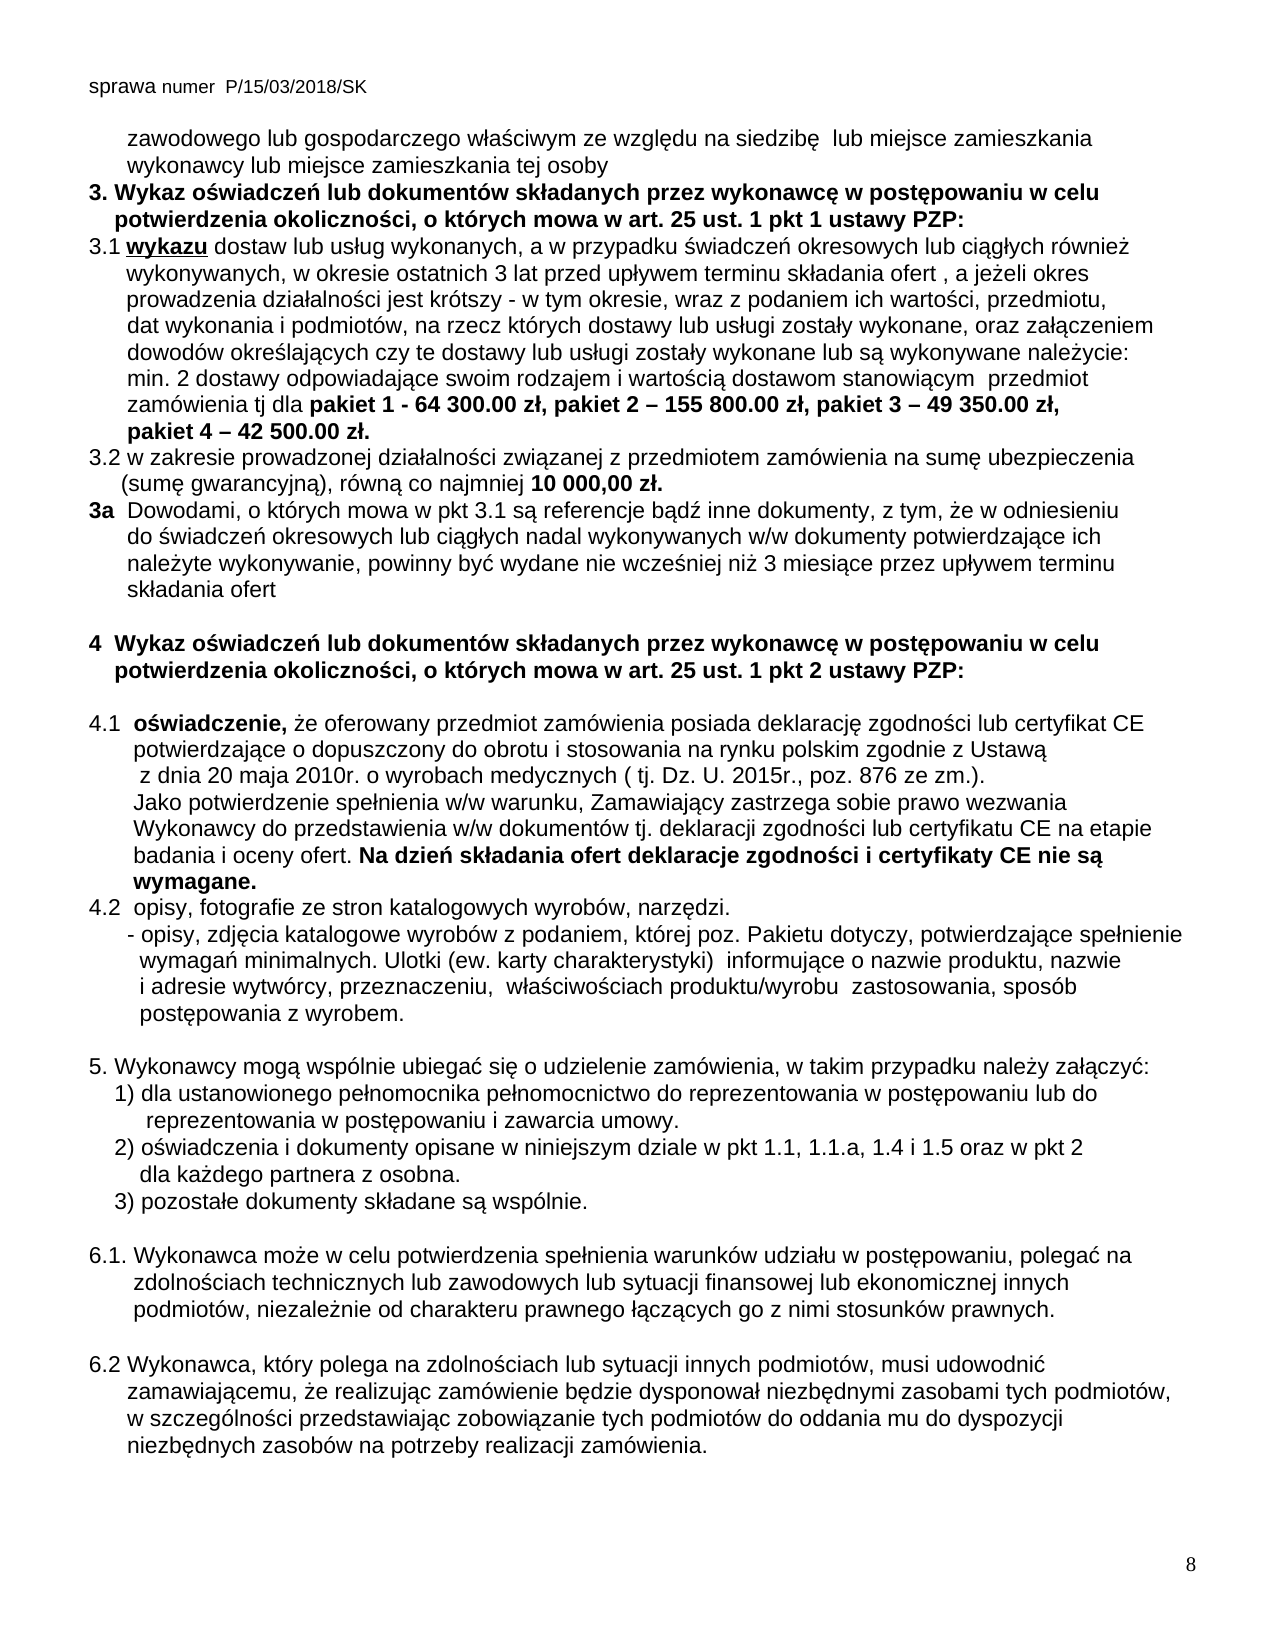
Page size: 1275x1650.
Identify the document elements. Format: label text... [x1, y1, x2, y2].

list 6.1. Wykonawca może w celu potwierdzenia spełnienia warunków udziału w postępowaniu, polegać na [89, 1242, 1196, 1269]
text 3.2 w zakresie prowadzonej działalności związanej z przedmiotem zamówienia na sumę ubezpieczenia [89, 444, 1196, 470]
text dla każdego partnera z osobna. [89, 1161, 1196, 1188]
text składania ofert [89, 576, 1196, 602]
text z dnia 20 maja 2010r. o wyrobach medycznych ( tj. Dz. U. 2015r., poz. 876 ze zm.). [89, 762, 1196, 789]
text Wykonawcy do przedstawienia w/w dokumentów tj. deklaracji zgodności lub certyfikatu CE na etapie [89, 815, 1196, 842]
text potwierdzenia okoliczności, o których mowa w art. 25 ust. 1 pkt 2 ustawy PZP: [89, 656, 1196, 683]
text pakiet 4 – 42 500.00 zł. [89, 418, 1196, 444]
text 4.1 oświadczenie, że oferowany przedmiot zamówienia posiada deklarację zgodności lub certyfikat CE [89, 710, 1196, 736]
text postępowania z wyrobem. [89, 1000, 1196, 1026]
list - opisy, zdjęcia katalogowe wyrobów z podaniem, której poz. Pakietu dotyczy, potwierdzające spełnienie [89, 921, 1196, 947]
text zawodowego lub gospodarczego właściwym ze względu na siedzibę lub miejsce zamieszkania [89, 125, 1196, 152]
list zamawiającemu, że realizując zamówienie będzie dysponował niezbędnymi zasobami tych podmiotów, [89, 1377, 1196, 1404]
text 5. Wykonawcy mogą wspólnie ubiegać się o udzielenie zamówienia, w takim przypadku należy załączyć: [89, 1052, 1196, 1079]
list wykazu dostaw lub usług wykonanych, a w przypadku świadczeń okresowych lub ciągłych również wykonywanych, w okresie ostatnich 3 lat przed upływem terminu składania ofert , a jeżeli okres prowadzenia działalności jest krótszy - w tym okresie, wraz z podaniem ich wartości, przedmiotu, [89, 233, 1196, 312]
text 3) pozostałe dokumenty składane są wspólnie. [89, 1188, 1196, 1215]
text zamówienia tj dla pakiet 1 - 64 300.00 zł, pakiet 2 – 155 800.00 zł, pakiet 3 – 49 350.00 zł, [89, 391, 1196, 418]
text do świadczeń okresowych lub ciągłych nadal wykonywanych w/w dokumenty potwierdzające ich [89, 523, 1196, 549]
text (sumę gwarancyjną), równą co najmniej 10 000,00 zł. [89, 470, 1196, 497]
text badania i oceny ofert. Na dzień składania ofert deklaracje zgodności i certyfikaty CE nie są [89, 842, 1196, 868]
list zdolnościach technicznych lub zawodowych lub sytuacji finansowej lub ekonomicznej innych [89, 1269, 1196, 1296]
text reprezentowania w postępowaniu i zawarcia umowy. [89, 1107, 1196, 1134]
text potwierdzenia okoliczności, o których mowa w art. 25 ust. 1 pkt 1 ustawy PZP: [89, 206, 1196, 233]
list wymagań minimalnych. Ulotki (ew. karty charakterystyki) informujące o nazwie produktu, nazwie [89, 947, 1196, 973]
text dowodów określających czy te dostawy lub usługi zostały wykonane lub są wykonywane należycie: [89, 339, 1196, 365]
text wymagane. [89, 868, 1196, 894]
text 1) dla ustanowionego pełnomocnika pełnomocnictwo do reprezentowania w postępowaniu lub do [89, 1079, 1196, 1107]
list i adresie wytwórcy, przeznaczeniu, właściwościach produktu/wyrobu zastosowania, sposób [89, 973, 1196, 1000]
text 3. Wykaz oświadczeń lub dokumentów składanych przez wykonawcę w postępowaniu w celu [89, 179, 1196, 206]
list niezbędnych zasobów na potrzeby realizacji zamówienia. [89, 1432, 1196, 1459]
text dat wykonania i podmiotów, na rzecz których dostawy lub usługi zostały wykonane, oraz załączeniem [89, 312, 1196, 339]
text należyte wykonywanie, powinny być wydane nie wcześniej niż 3 miesiące przez upływem terminu [89, 549, 1196, 576]
list 6.2 Wykonawca, który polega na zdolnościach lub sytuacji innych podmiotów, musi udowodnić [89, 1350, 1196, 1377]
list w szczególności przedstawiając zobowiązanie tych podmiotów do oddania mu do dyspozycji [89, 1404, 1196, 1432]
text 3a Dowodami, o których mowa w pkt 3.1 są referencje bądź inne dokumenty, z tym, że w odniesieniu [89, 497, 1196, 523]
text min. 2 dostawy odpowiadające swoim rodzajem i wartością dostawom stanowiącym przedmiot [89, 365, 1196, 391]
text Jako potwierdzenie spełnienia w/w warunku, Zamawiający zastrzega sobie prawo wezwania [89, 789, 1196, 815]
text 4.2 opisy, fotografie ze stron katalogowych wyrobów, narzędzi. [89, 894, 1196, 921]
text potwierdzające o dopuszczony do obrotu i stosowania na rynku polskim zgodnie z Ustawą [89, 736, 1196, 762]
text 4 Wykaz oświadczeń lub dokumentów składanych przez wykonawcę w postępowaniu w celu [89, 629, 1196, 656]
list podmiotów, niezależnie od charakteru prawnego łączących go z nimi stosunków prawnych. [89, 1296, 1196, 1323]
text 2) oświadczenia i dokumenty opisane w niniejszym dziale w pkt 1.1, 1.1.a, 1.4 i 1.5 oraz w pkt 2 [89, 1134, 1196, 1161]
text wykonawcy lub miejsce zamieszkania tej osoby [89, 152, 1196, 179]
